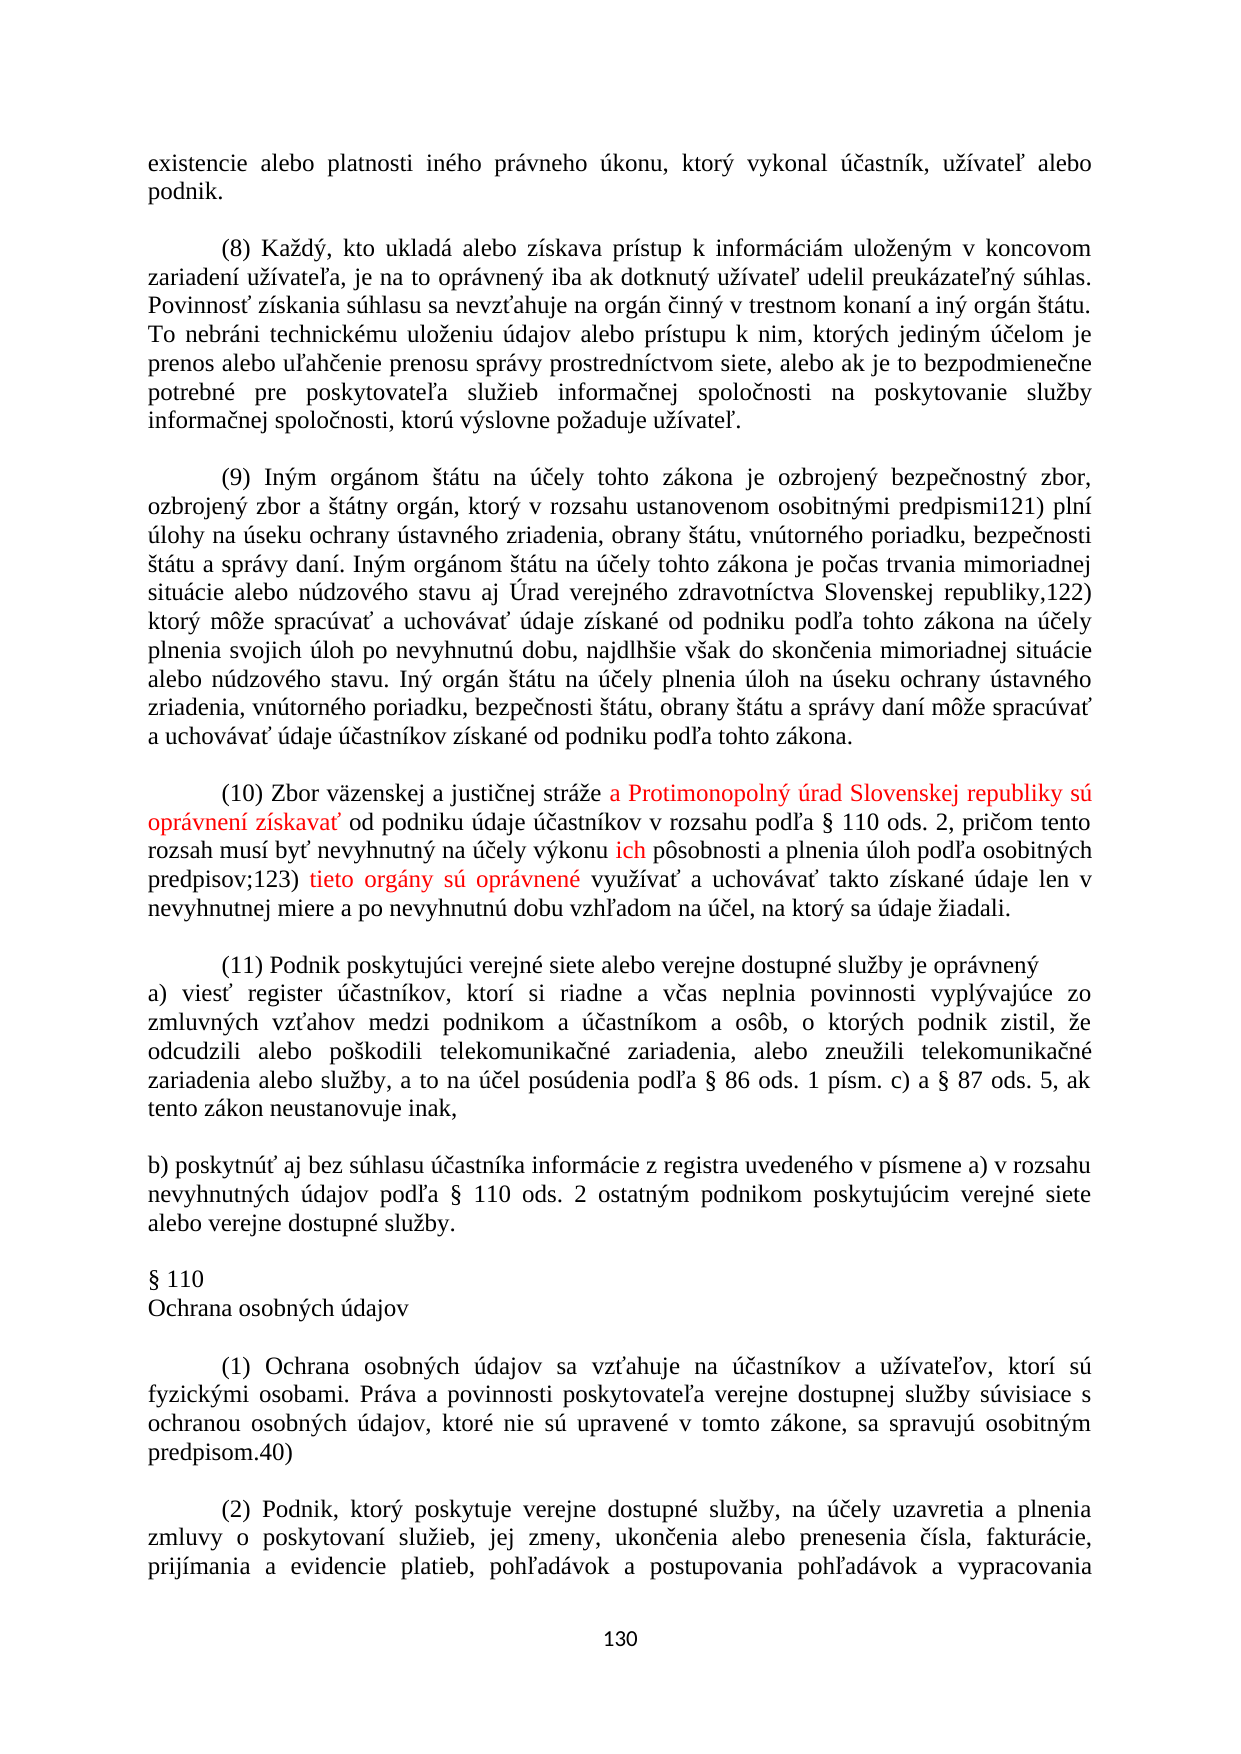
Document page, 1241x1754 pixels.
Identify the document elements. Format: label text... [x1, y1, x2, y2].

text § 110 [148, 1264, 1093, 1293]
text (9) Iným orgánom štátu na účely tohto zákona je ozbrojený bezpečnostný zbor, ozbrojený zbor a štátny orgán, ktorý v rozsahu ustanovenom osobitnými predpismi121) plní úlohy na úseku ochrany ústavného zriadenia, obrany štátu, vnútorného poriadku, bezpečnosti štátu a správy daní. Iným orgánom štátu na účely tohto zákona je počas trvania mimoriadnej situácie alebo núdzového stavu aj Úrad verejného zdravotníctva Slovenskej republiky,122) ktorý môže spracúvať a uchovávať údaje získané od podniku podľa tohto zákona na účely plnenia svojich úloh po nevyhnutnú dobu, najdlhšie však do skončenia mimoriadnej situácie alebo núdzového stavu. Iný orgán štátu na účely plnenia úloh na úseku ochrany ústavného zriadenia, vnútorného poriadku, bezpečnosti štátu, obrany štátu a správy daní môže spracúvať a uchovávať údaje účastníkov získané od podniku podľa tohto zákona. [148, 462, 1093, 750]
text Ochrana osobných údajov [148, 1293, 1093, 1322]
text b) poskytnúť aj bez súhlasu účastníka informácie z registra uvedeného v písmene a) v rozsahu nevyhnutných údajov podľa § 110 ods. 2 ostatným podnikom poskytujúcim verejné siete alebo verejne dostupné služby. [148, 1150, 1093, 1236]
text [148, 1494, 1093, 1580]
text (1) Ochrana osobných údajov sa vzťahuje na účastníkov a užívateľov, ktorí sú fyzickými osobami. Práva a povinnosti poskytovateľa verejne dostupnej služby súvisiace s ochranou osobných údajov, ktoré nie sú upravené v tomto zákone, sa spravujú osobitným predpisom.40) [148, 1351, 1093, 1466]
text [148, 148, 1093, 205]
text (10) Zbor väzenskej a justičnej stráže a Protimonopolný úrad Slovenskej republiky sú oprávnení získavať od podniku údaje účastníkov v rozsahu podľa § 110 ods. 2, pričom tento rozsah musí byť nevyhnutný na účely výkonu ich pôsobnosti a plnenia úloh podľa osobitných predpisov;123) tieto orgány sú oprávnené využívať a uchovávať takto získané údaje len v nevyhnutnej miere a po nevyhnutnú dobu vzhľadom na účel, na ktorý sa údaje žiadali. [148, 778, 1093, 922]
text (8) Každý, kto ukladá alebo získava prístup k informáciám uloženým v koncovom zariadení užívateľa, je na to oprávnený iba ak dotknutý užívateľ udelil preukázateľný súhlas. Povinnosť získania súhlasu sa nevzťahuje na orgán činný v trestnom konaní a iný orgán štátu. To nebráni technickému uloženiu údajov alebo prístupu k nim, ktorých jediným účelom je prenos alebo uľahčenie prenosu správy prostredníctvom siete, alebo ak je to bezpodmienečne potrebné pre poskytovateľa služieb informačnej spoločnosti na poskytovanie služby informačnej spoločnosti, ktorú výslovne požaduje užívateľ. [148, 233, 1093, 434]
text a) viesť register účastníkov, ktorí si riadne a včas neplnia povinnosti vyplývajúce zo zmluvných vzťahov medzi podnikom a účastníkom a osôb, o ktorých podnik zistil, že odcudzili alebo poškodili telekomunikačné zariadenia, alebo zneužili telekomunikačné zariadenia alebo služby, a to na účel posúdenia podľa § 86 ods. 1 písm. c) a § 87 ods. 5, ak tento zákon neustanovuje inak, [148, 978, 1093, 1122]
text (11) Podnik poskytujúci verejné siete alebo verejne dostupné služby je oprávnený [148, 950, 1093, 978]
